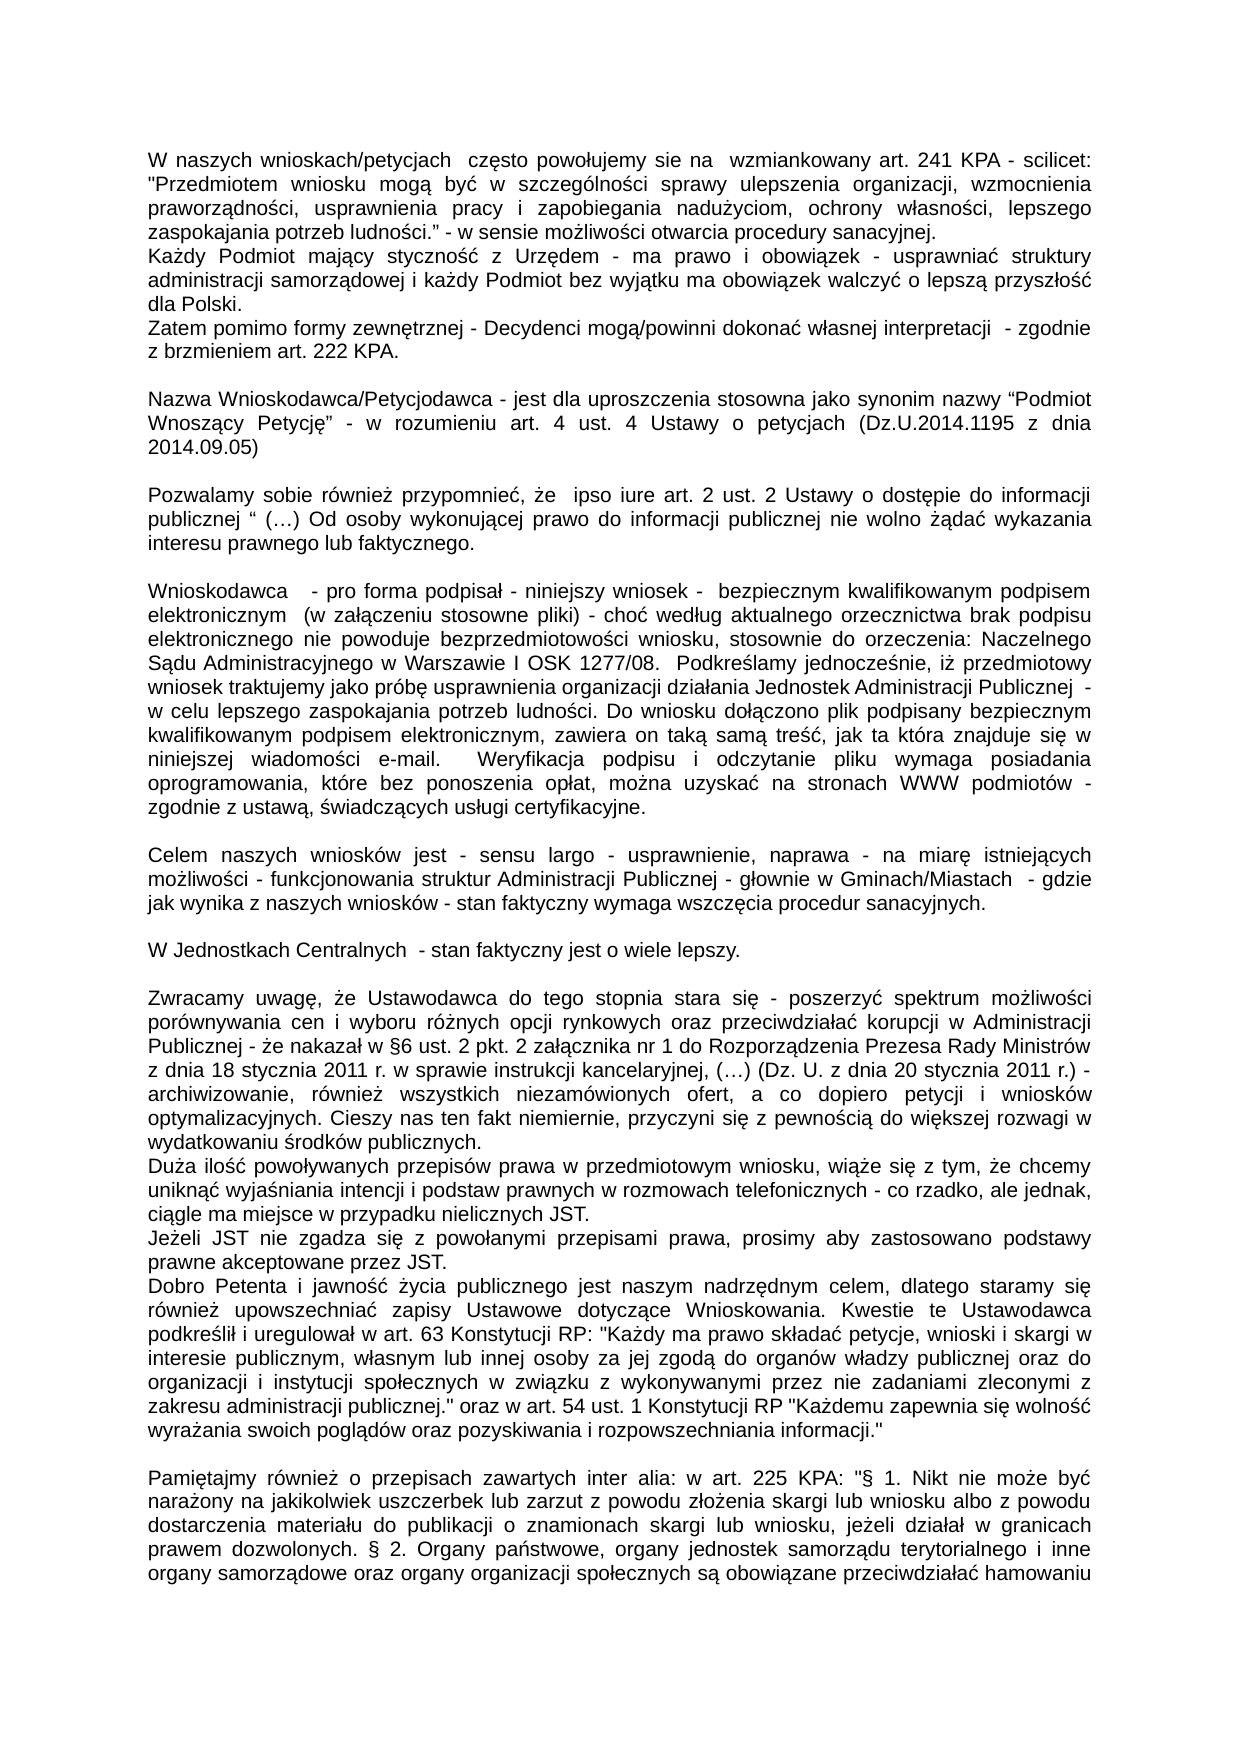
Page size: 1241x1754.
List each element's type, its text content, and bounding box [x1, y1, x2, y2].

text W Jednostkach Centralnych - stan faktyczny jest o wiele lepszy. [148, 938, 1093, 962]
text Wnioskodawca - pro forma podpisał - niniejszy wniosek - bezpiecznym kwalifikowanym podpisem elektronicznym (w załączeniu stosowne pliki) - choć według aktualnego orzecznictwa brak podpisu elektronicznego nie powoduje bezprzedmiotowości wniosku, stosownie do orzeczenia: Naczelnego Sądu Administracyjnego w Warszawie I OSK 1277/08. Podkreślamy jednocześnie, iż przedmiotowy wniosek traktujemy jako próbę usprawnienia organizacji działania Jednostek Administracji Publicznej - w celu lepszego zaspokajania potrzeb ludności. Do wniosku dołączono plik podpisany bezpiecznym kwalifikowanym podpisem elektronicznym, zawiera on taką samą treść, jak ta która znajduje się w niniejszej wiadomości e-mail. Weryfikacja podpisu i odczytanie pliku wymaga posiadania oprogramowania, które bez ponoszenia opłat, można uzyskać na stronach WWW podmiotów - zgodnie z ustawą, świadczących usługi certyfikacyjne. [148, 579, 1093, 818]
text Dobro Petenta i jawność życia publicznego jest naszym nadrzędnym celem, dlatego staramy się również upowszechniać zapisy Ustawowe dotyczące Wnioskowania. Kwestie te Ustawodawca podkreślił i uregulował w art. 63 Konstytucji RP: "Każdy ma prawo składać petycje, wnioski i skargi w interesie publicznym, własnym lub innej osoby za jej zgodą do organów władzy publicznej oraz do organizacji i instytucji społecznych w związku z wykonywanymi przez nie zadaniami zleconymi z zakresu administracji publicznej." oraz w art. 54 ust. 1 Konstytucji RP "Każdemu zapewnia się wolność wyrażania swoich poglądów oraz pozyskiwania i rozpowszechniania informacji." [148, 1274, 1093, 1441]
text Jeżeli JST nie zgadza się z powołanymi przepisami prawa, prosimy aby zastosowano podstawy prawne akceptowane przez JST. [148, 1226, 1093, 1274]
text Każdy Podmiot mający styczność z Urzędem - ma prawo i obowiązek - usprawniać struktury administracji samorządowej i każdy Podmiot bez wyjątku ma obowiązek walczyć o lepszą przyszłość dla Polski. [148, 243, 1093, 315]
text Zatem pomimo formy zewnętrznej - Decydenci mogą/powinni dokonać własnej interpretacji - zgodnie z brzmieniem art. 222 KPA. [148, 315, 1093, 363]
text Pozwalamy sobie również przypomnieć, że ipso iure art. 2 ust. 2 Ustawy o dostępie do informacji publicznej “ (…) Od osoby wykonującej prawo do informacji publicznej nie wolno żądać wykazania interesu prawnego lub faktycznego. [148, 483, 1093, 555]
text W naszych wnioskach/petycjach często powołujemy sie na wzmiankowany art. 241 KPA - scilicet: "Przedmiotem wniosku mogą być w szczególności sprawy ulepszenia organizacji, wzmocnienia praworządności, usprawnienia pracy i zapobiegania nadużyciom, ochrony własności, lepszego zaspokajania potrzeb ludności.” - w sensie możliwości otwarcia procedury sanacyjnej. [148, 148, 1093, 243]
text Duża ilość powoływanych przepisów prawa w przedmiotowym wniosku, wiąże się z tym, że chcemy uniknąć wyjaśniania intencji i podstaw prawnych w rozmowach telefonicznych - co rzadko, ale jednak, ciągle ma miejsce w przypadku nielicznych JST. [148, 1154, 1093, 1226]
text Nazwa Wnioskodawca/Petycjodawca - jest dla uproszczenia stosowna jako synonim nazwy “Podmiot Wnoszący Petycję” - w rozumieniu art. 4 ust. 4 Ustawy o petycjach (Dz.U.2014.1195 z dnia 2014.09.05) [148, 387, 1093, 459]
text Zwracamy uwagę, że Ustawodawca do tego stopnia stara się - poszerzyć spektrum możliwości porównywania cen i wyboru różnych opcji rynkowych oraz przeciwdziałać korupcji w Administracji Publicznej - że nakazał w §6 ust. 2 pkt. 2 załącznika nr 1 do Rozporządzenia Prezesa Rady Ministrów z dnia 18 stycznia 2011 r. w sprawie instrukcji kancelaryjnej, (…) (Dz. U. z dnia 20 stycznia 2011 r.) - archiwizowanie, również wszystkich niezamówionych ofert, a co dopiero petycji i wniosków optymalizacyjnych. Cieszy nas ten fakt niemiernie, przyczyni się z pewnością do większej rozwagi w wydatkowaniu środków publicznych. [148, 986, 1093, 1154]
text Celem naszych wniosków jest - sensu largo - usprawnienie, naprawa - na miarę istniejących możliwości - funkcjonowania struktur Administracji Publicznej - głownie w Gminach/Miastach - gdzie jak wynika z naszych wniosków - stan faktyczny wymaga wszczęcia procedur sanacyjnych. [148, 842, 1093, 914]
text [148, 1465, 1093, 1585]
